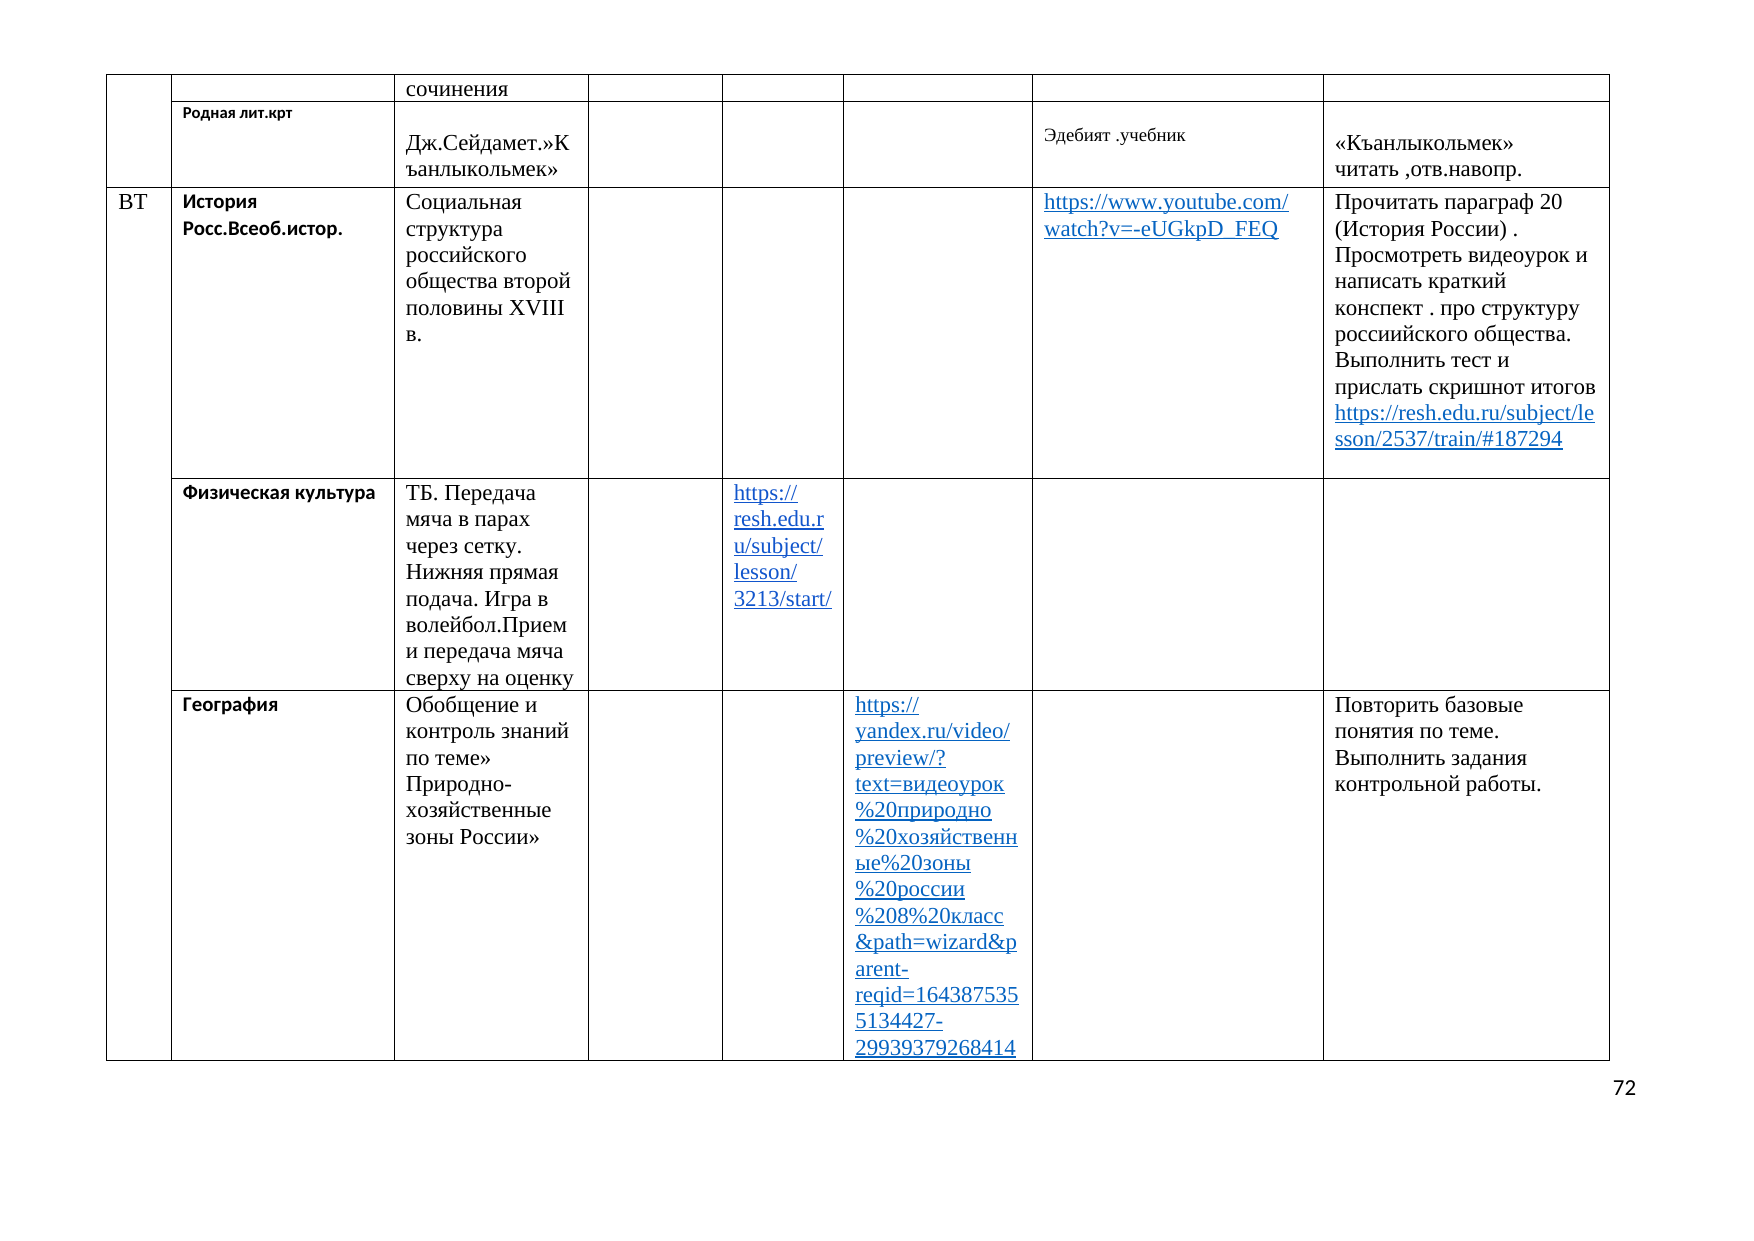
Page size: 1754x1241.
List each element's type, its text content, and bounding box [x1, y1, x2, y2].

table_cell https://resh.edu.ru/subject/lesson/3213/start/ [723, 479, 843, 690]
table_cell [844, 691, 1032, 1060]
table_cell География [172, 691, 394, 1060]
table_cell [395, 75, 588, 101]
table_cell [1033, 75, 1323, 101]
table_cell [723, 102, 843, 187]
table_cell [723, 691, 843, 1060]
table_cell Социальная структура российского общества второй половины XVIII в. [395, 188, 588, 478]
table_cell [589, 188, 722, 478]
table_cell [844, 102, 1032, 187]
table_cell [589, 75, 722, 101]
table_cell ТБ. Передача мяча в парах через сетку. Нижняя прямая подача. Игра в волейбол.Прием и передача мяча сверху на оценку [395, 479, 588, 690]
table_cell Прочитать параграф 20 (История России) . Просмотреть видеоурок и написать краткий конспект . про структуру россиийского общества. Выполнить тест и прислать скришнот итогов https://resh.edu.ru/subject/lesson/2537/train/#187294 [1324, 188, 1609, 478]
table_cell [395, 691, 588, 1060]
table_cell [589, 102, 722, 187]
table_cell https://www.youtube.com/watch?v=-eUGkpD_FEQ [1033, 188, 1323, 478]
table_cell [1324, 479, 1609, 690]
table_cell Родная лит.крт [172, 102, 394, 187]
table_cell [1324, 691, 1609, 1060]
table_cell Эдебият .учебник [1033, 102, 1323, 187]
table_cell [589, 479, 722, 690]
table_cell [107, 75, 171, 187]
table_cell [723, 75, 843, 101]
table_cell [844, 479, 1032, 690]
table_cell [1033, 479, 1323, 690]
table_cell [1324, 75, 1609, 101]
table_cell [723, 188, 843, 478]
table_cell Дж.Сейдамет.»Къанлыкольмек» [395, 102, 588, 187]
table_cell [1033, 691, 1323, 1060]
table_cell [844, 188, 1032, 478]
table_cell [844, 75, 1032, 101]
table_cell ВТ [107, 188, 171, 1060]
table_cell История Росс.Всеоб.истор. [172, 188, 394, 478]
table_cell [589, 691, 722, 1060]
table_cell Физическая культура [172, 479, 394, 690]
table_cell «Къанлыкольмек» читать ,отв.навопр. [1324, 102, 1609, 187]
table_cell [172, 75, 394, 101]
